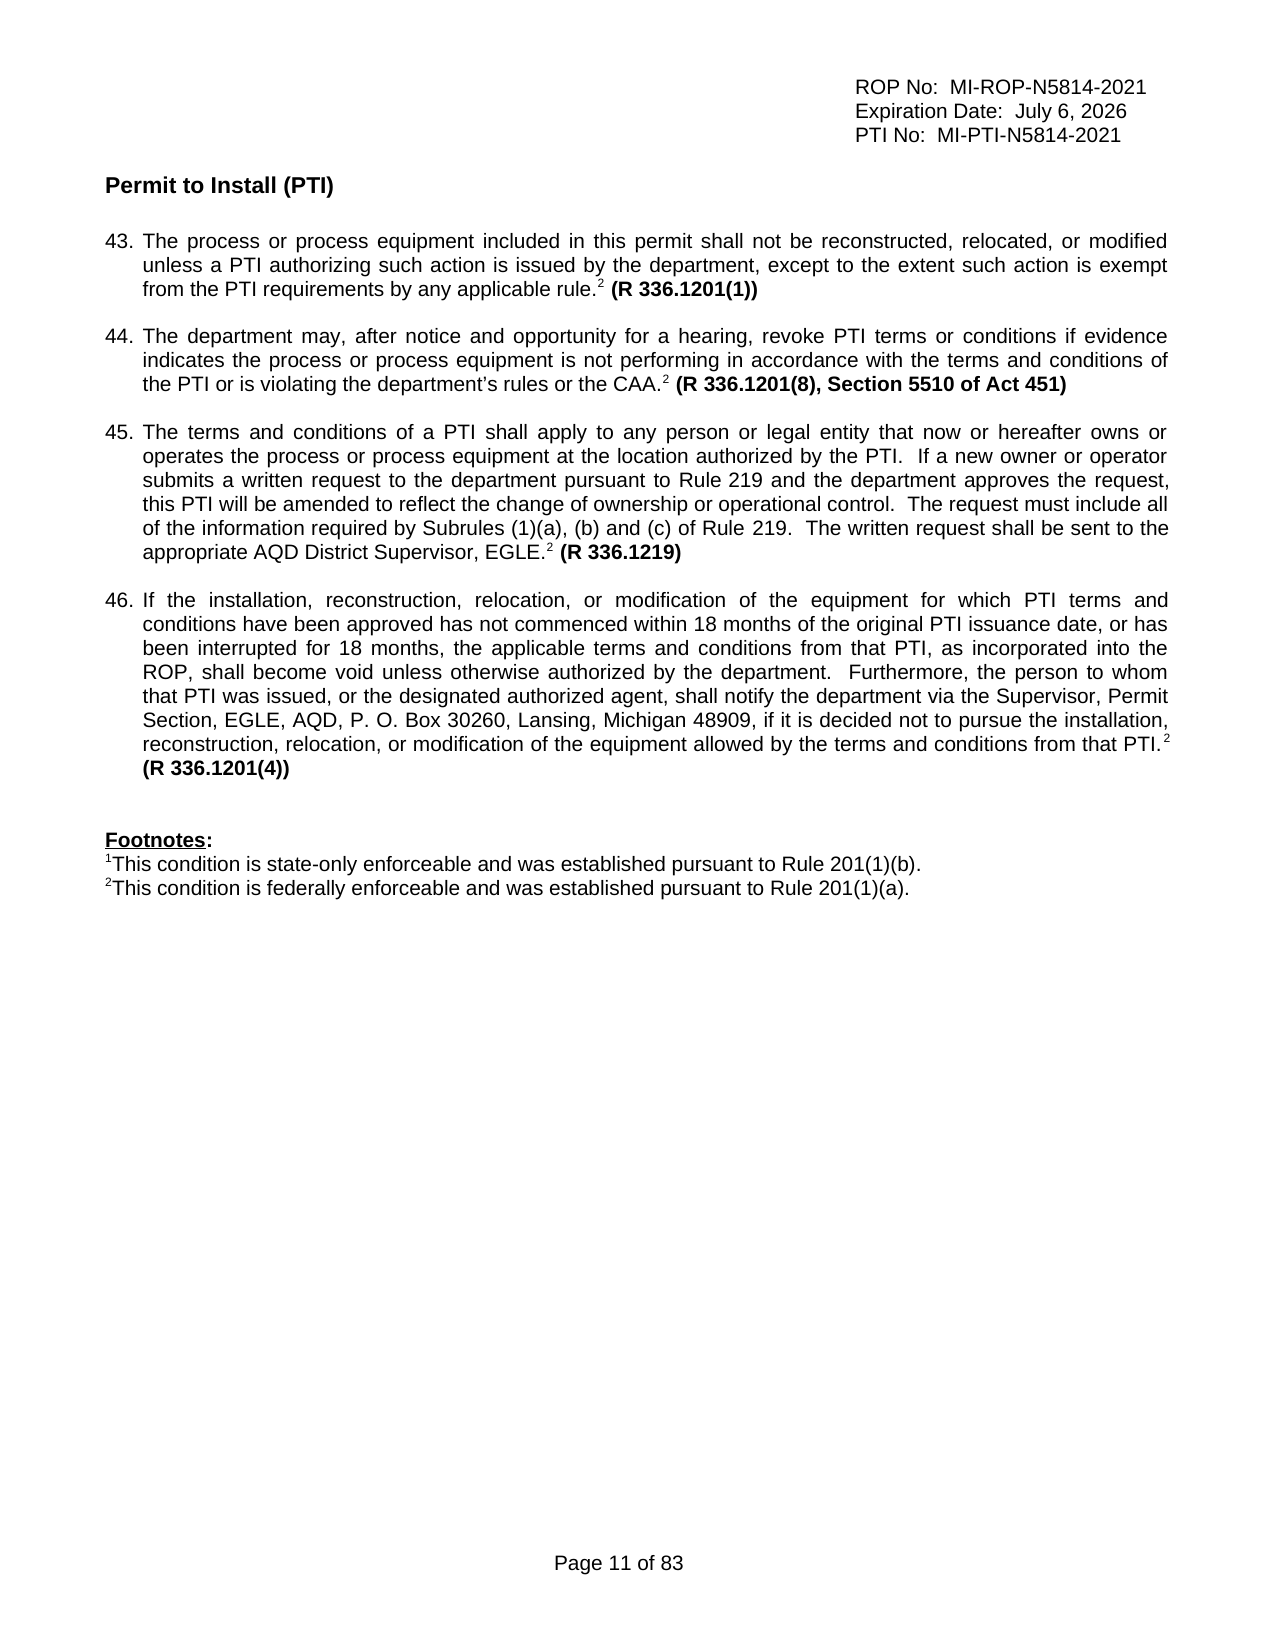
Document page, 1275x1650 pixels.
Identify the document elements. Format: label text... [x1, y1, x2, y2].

text Footnotes: [105, 827, 1170, 851]
list The department may, after notice and opportunity for a hearing, revoke PTI terms or conditions if evidence indicates the process or process equipment is not performing in accordance with the terms and conditions of the PTI or is violating the department’s rules or the CAA.2 (R 336.1201(8), Section 5510 of Act 451) [105, 324, 1170, 396]
text 1This condition is state-only enforceable and was established pursuant to Rule 201(1)(b). [105, 851, 1170, 875]
subtitle Permit to Install (PTI) [105, 172, 1170, 198]
list The process or process equipment included in this permit shall not be reconstructed, relocated, or modified unless a PTI authorizing such action is issued by the department, except to the extent such action is exempt from the PTI requirements by any applicable rule.2 (R 336.1201(1)) [105, 228, 1170, 300]
list The terms and conditions of a PTI shall apply to any person or legal entity that now or hereafter owns or operates the process or process equipment at the location authorized by the PTI. If a new owner or operator submits a written request to the department pursuant to Rule 219 and the department approves the request, this PTI will be amended to reflect the change of ownership or operational control. The request must include all of the information required by Subrules (1)(a), (b) and (c) of Rule 219. The written request shall be sent to the appropriate AQD District Supervisor, EGLE.2 (R 336.1219) [105, 420, 1170, 564]
text 2This condition is federally enforceable and was established pursuant to Rule 201(1)(a). [105, 875, 1170, 899]
list If the installation, reconstruction, relocation, or modification of the equipment for which PTI terms and conditions have been approved has not commenced within 18 months of the original PTI issuance date, or has been interrupted for 18 months, the applicable terms and conditions from that PTI, as incorporated into the ROP, shall become void unless otherwise authorized by the department. Furthermore, the person to whom that PTI was issued, or the designated authorized agent, shall notify the department via the Supervisor, Permit Section, EGLE, AQD, P. O. Box 30260, Lansing, Michigan 48909, if it is decided not to pursue the installation, reconstruction, relocation, or modification of the equipment allowed by the terms and conditions from that PTI.2 (R 336.1201(4)) [105, 588, 1170, 779]
